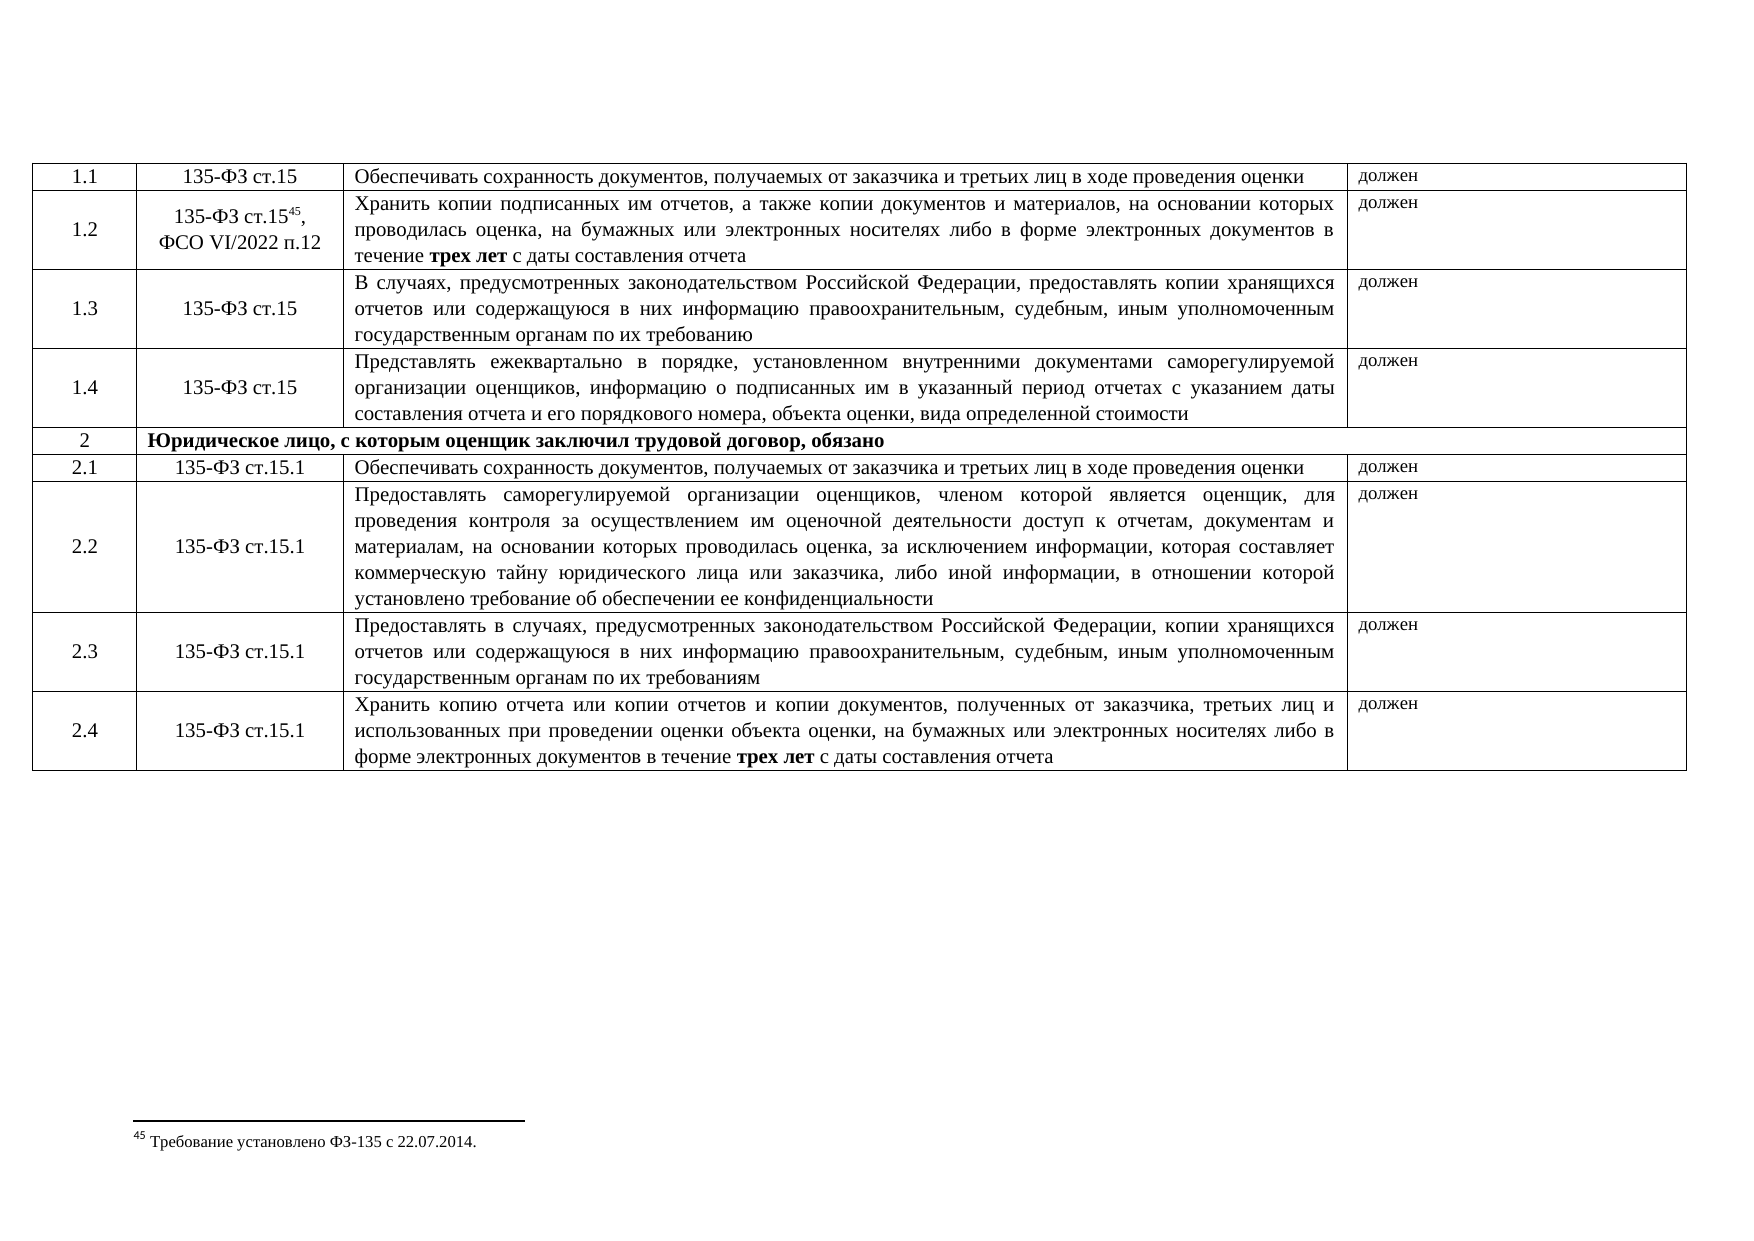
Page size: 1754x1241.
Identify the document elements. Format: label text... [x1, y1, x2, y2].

table_cell Обеспечивать сохранность документов, получаемых от заказчика и третьих лиц в ходе проведения оценки [344, 455, 1347, 481]
table_cell 135-ФЗ ст.15.1 [137, 613, 343, 691]
table_cell 135-ФЗ ст.15 [137, 349, 343, 427]
table_cell должен [1348, 482, 1686, 612]
table_cell Хранить копию отчета или копии отчетов и копии документов, полученных от заказчика, третьих лиц и использованных при проведении оценки объекта оценки, на бумажных или электронных носителях либо в форме электронных документов в течение трех лет с даты составления отчета [344, 692, 1347, 770]
table_cell 2.4 [33, 692, 136, 770]
table_cell 135-ФЗ ст.15.1 [137, 692, 343, 770]
table_cell 135-ФЗ ст.15 [137, 164, 343, 190]
table_cell 1.2 [33, 191, 136, 269]
table_cell 2.1 [33, 455, 136, 481]
table_cell должен [1348, 692, 1686, 770]
table_cell В случаях, предусмотренных законодательством Российской Федерации, предоставлять копии хранящихся отчетов или содержащуюся в них информацию правоохранительным, судебным, иным уполномоченным государственным органам по их требованию [344, 270, 1347, 348]
table_cell 135-ФЗ ст.15 [137, 270, 343, 348]
table_cell 2 [33, 428, 136, 454]
table_cell Представлять ежеквартально в порядке, установленном внутренними документами саморегулируемой организации оценщиков, информацию о подписанных им в указанный период отчетах с указанием даты составления отчета и его порядкового номера, объекта оценки, вида определенной стоимости [344, 349, 1347, 427]
table_cell должен [1348, 613, 1686, 691]
table_cell должен [1348, 455, 1686, 481]
table_cell 2.2 [33, 482, 136, 612]
table_cell должен [1348, 270, 1686, 348]
table_cell 1.1 [33, 164, 136, 190]
table_cell Обеспечивать сохранность документов, получаемых от заказчика и третьих лиц в ходе проведения оценки [344, 164, 1347, 190]
table_cell 1.4 [33, 349, 136, 427]
table_cell Хранить копии подписанных им отчетов, а также копии документов и материалов, на основании которых проводилась оценка, на бумажных или электронных носителях либо в форме электронных документов в течение трех лет с даты составления отчета [344, 191, 1347, 269]
table_cell 135-ФЗ ст.15.1 [137, 482, 343, 612]
table_cell Юридическое лицо, с которым оценщик заключил трудовой договор, обязано [137, 428, 1686, 454]
table_cell 135-ФЗ ст.15.1 [137, 455, 343, 481]
table_cell 1.3 [33, 270, 136, 348]
table_cell должен [1348, 191, 1686, 269]
table_cell Предоставлять саморегулируемой организации оценщиков, членом которой является оценщик, для проведения контроля за осуществлением им оценочной деятельности доступ к отчетам, документам и материалам, на основании которых проводилась оценка, за исключением информации, которая составляет коммерческую тайну юридического лица или заказчика, либо иной информации, в отношении которой установлено требование об обеспечении ее конфиденциальности [344, 482, 1347, 612]
table_cell Предоставлять в случаях, предусмотренных законодательством Российской Федерации, копии хранящихся отчетов или содержащуюся в них информацию правоохранительным, судебным, иным уполномоченным государственным органам по их требованиям [344, 613, 1347, 691]
table_cell 135-ФЗ ст.15, ФСО VI/2022 п.12 [137, 191, 343, 269]
table_cell 2.3 [33, 613, 136, 691]
table_cell должен [1348, 164, 1686, 190]
table_cell должен [1348, 349, 1686, 427]
